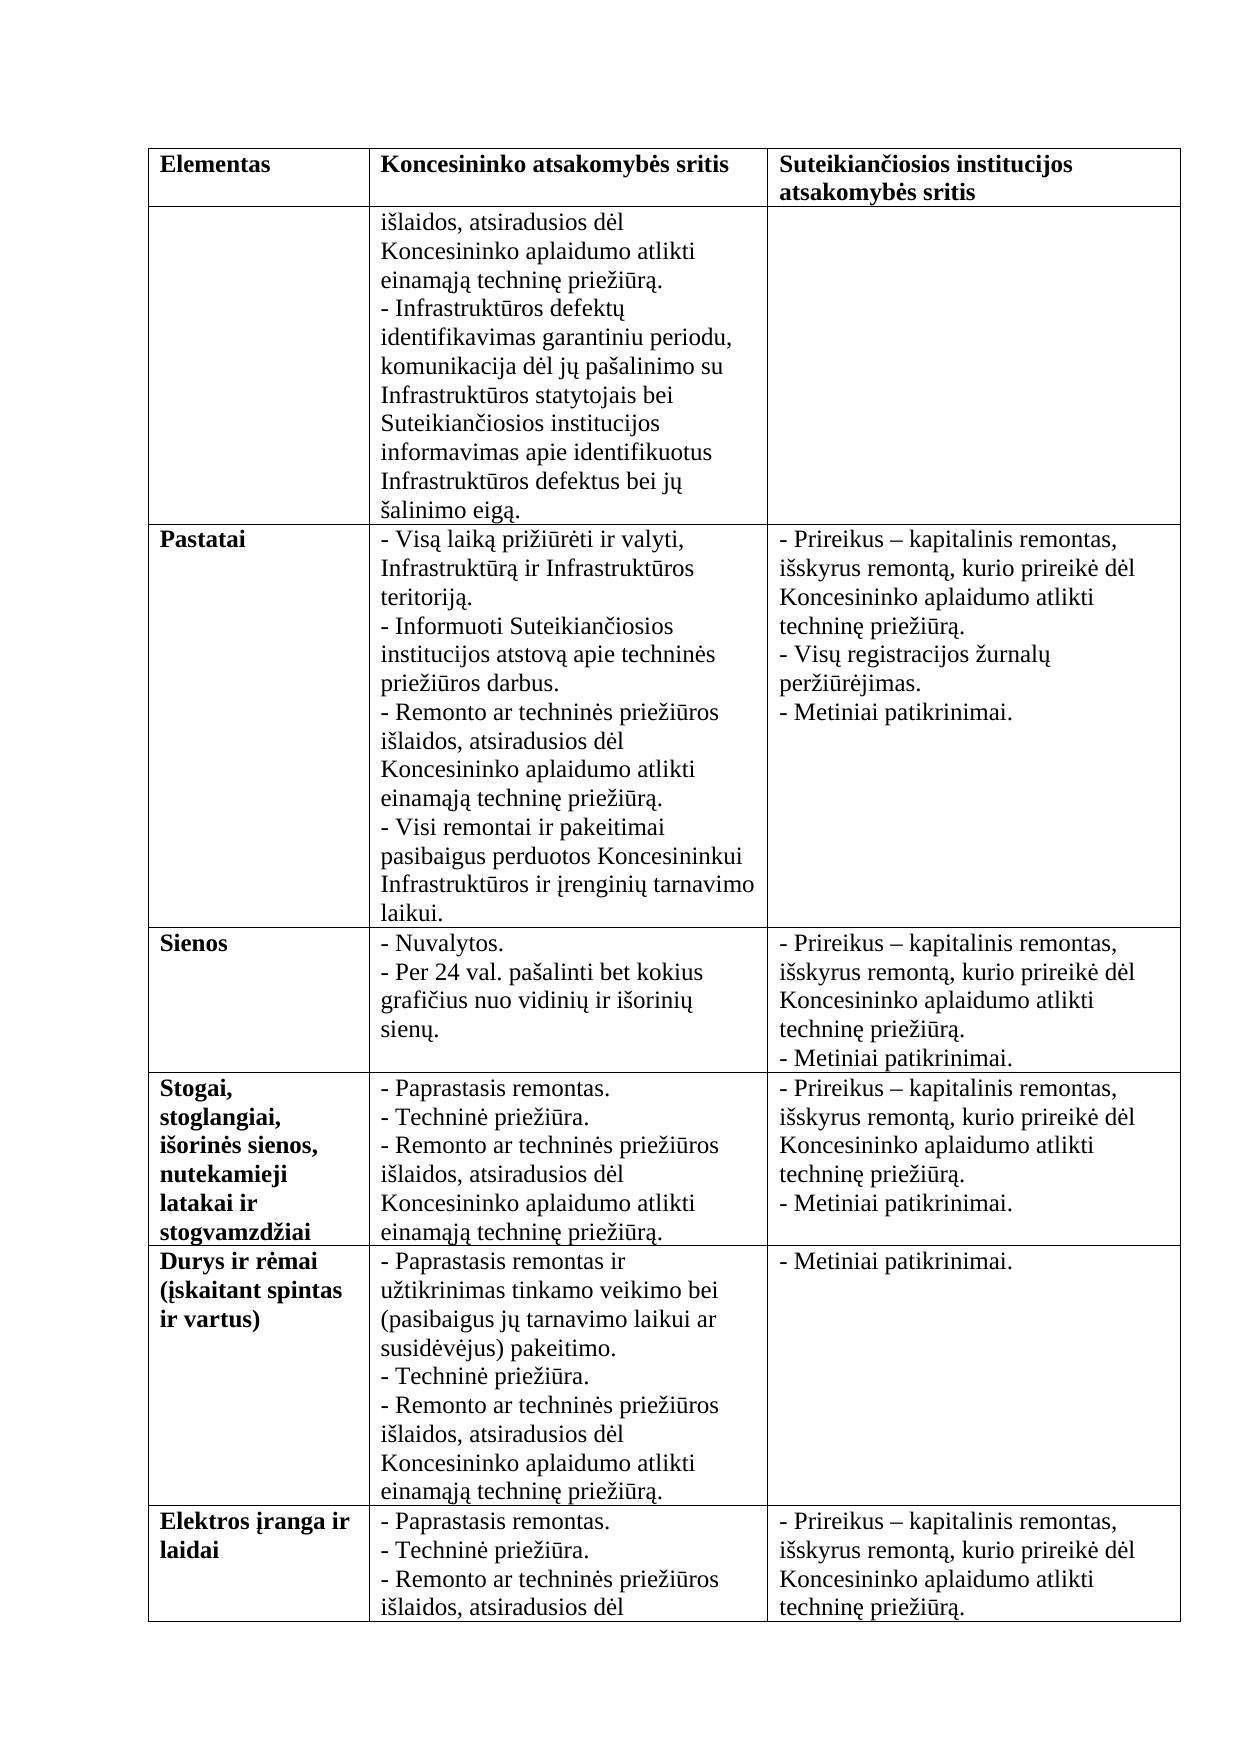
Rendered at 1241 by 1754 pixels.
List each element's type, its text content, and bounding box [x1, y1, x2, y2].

table_cell - Metiniai patikrinimai. [768, 1246, 1180, 1505]
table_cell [370, 207, 767, 523]
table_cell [149, 207, 369, 523]
table_cell Sienos [149, 928, 369, 1072]
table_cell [768, 207, 1180, 523]
table_cell - Prireikus – kapitalinis remontas, išskyrus remontą, kurio prireikė dėl Koncesininko aplaidumo atlikti techninę priežiūrą. - Metiniai patikrinimai. [768, 928, 1180, 1072]
table_header Elementas [149, 149, 369, 206]
table_cell Pastatai [149, 525, 369, 927]
table_cell Stogai, stoglangiai, išorinės sienos, nutekamieji latakai ir stogvamzdžiai [149, 1073, 369, 1245]
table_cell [370, 1506, 767, 1621]
table_cell - Visą laiką prižiūrėti ir valyti, Infrastruktūrą ir Infrastruktūros teritoriją. - Informuoti Suteikiančiosios institucijos atstovą apie techninės priežiūros darbus. - Remonto ar techninės priežiūros išlaidos, atsiradusios dėl Koncesininko aplaidumo atlikti einamąją techninę priežiūrą. - Visi remontai ir pakeitimai pasibaigus perduotos Koncesininkui Infrastruktūros ir įrenginių tarnavimo laikui. [370, 525, 767, 927]
table_header Suteikiančiosios institucijos atsakomybės sritis [768, 149, 1180, 206]
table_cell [768, 1506, 1180, 1621]
table_cell - Prireikus – kapitalinis remontas, išskyrus remontą, kurio prireikė dėl Koncesininko aplaidumo atlikti techninę priežiūrą. - Metiniai patikrinimai. [768, 1073, 1180, 1245]
table_cell - Nuvalytos. - Per 24 val. pašalinti bet kokius grafičius nuo vidinių ir išorinių sienų. [370, 928, 767, 1072]
table_cell Elektros įranga ir laidai [149, 1506, 369, 1621]
table_cell - Prireikus – kapitalinis remontas, išskyrus remontą, kurio prireikė dėl Koncesininko aplaidumo atlikti techninę priežiūrą. - Visų registracijos žurnalų peržiūrėjimas. - Metiniai patikrinimai. [768, 525, 1180, 927]
table_header Koncesininko atsakomybės sritis [370, 149, 767, 206]
table_cell Durys ir rėmai (įskaitant spintas ir vartus) [149, 1246, 369, 1505]
table_cell - Paprastasis remontas ir užtikrinimas tinkamo veikimo bei (pasibaigus jų tarnavimo laikui ar susidėvėjus) pakeitimo. - Techninė priežiūra. - Remonto ar techninės priežiūros išlaidos, atsiradusios dėl Koncesininko aplaidumo atlikti einamąją techninę priežiūrą. [370, 1246, 767, 1505]
